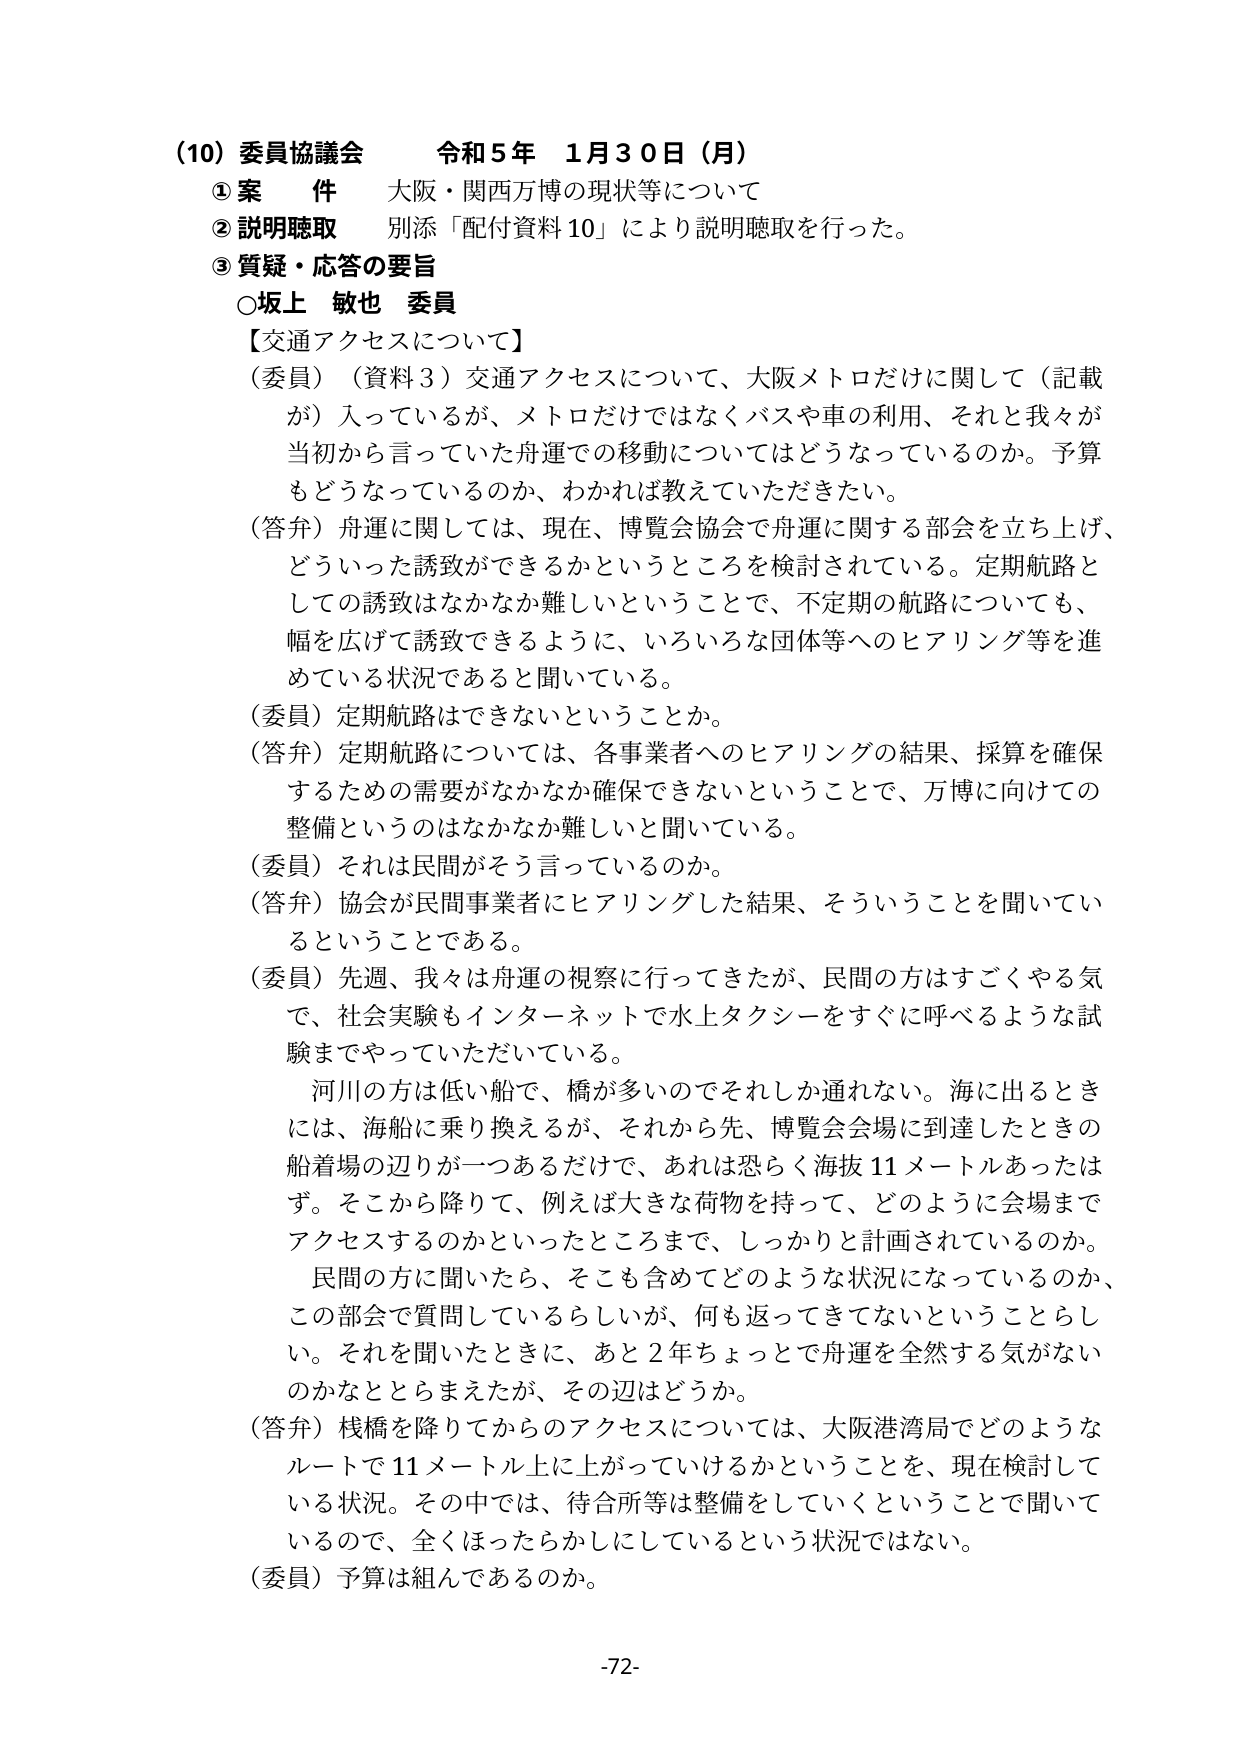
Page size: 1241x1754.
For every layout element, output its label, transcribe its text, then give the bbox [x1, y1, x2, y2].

text （委員）それは民間がそう言っているのか。 [236, 846, 1104, 883]
text （答弁）協会が民間事業者にヒアリングした結果、そういうことを聞いているということである。 [236, 883, 1104, 958]
text （委員）予算は組んであるのか。 [236, 1558, 1104, 1596]
text ③質疑・応答の要旨 [211, 246, 1104, 283]
text （委員）定期航路はできないということか。 [236, 696, 1104, 733]
text 【交通アクセスについて】 [236, 321, 1104, 358]
text ②説明聴取 別添「配付資料10」により説明聴取を行った。 [211, 208, 1104, 246]
text （答弁）桟橋を降りてからのアクセスについては、大阪港湾局でどのようなルートで11メートル上に上がっていけるかということを、現在検討している状況。その中では、待合所等は整備をしていくということで聞いているので、全くほったらかしにしているという状況ではない。 [236, 1408, 1104, 1558]
text （委員）先週、我々は舟運の視察に行ってきたが、民間の方はすごくやる気で、社会実験もインターネットで水上タクシーをすぐに呼べるような試験までやっていただいている。 河川の方は低い船で、橋が多いのでそれしか通れない。海に出るときには、海船に乗り換えるが、それから先、博覧会会場に到達したときの船着場の辺りが一つあるだけで、あれは恐らく海抜11メートルあったはず。そこから降りて、例えば大きな荷物を持って、どのように会場までアクセスするのかといったところまで、しっかりと計画されているのか。 民間の方に聞いたら、そこも含めてどのような状況になっているのか、この部会で質問しているらしいが、何も返ってきてないということらしい。それを聞いたときに、あと２年ちょっとで舟運を全然する気がないのかなととらまえたが、その辺はどうか。 [236, 958, 1104, 1408]
text ○坂上 敏也 委員 [236, 283, 1104, 321]
text （答弁）定期航路については、各事業者へのヒアリングの結果、採算を確保するための需要がなかなか確保できないということで、万博に向けての整備というのはなかなか難しいと聞いている。 [236, 733, 1104, 846]
subtitle （10）委員協議会 令和５年 １月３０日（月） [161, 133, 1104, 171]
text （委員）（資料３）交通アクセスについて、大阪メトロだけに関して（記載が）入っているが、メトロだけではなくバスや車の利用、それと我々が当初から言っていた舟運での移動についてはどうなっているのか。予算もどうなっているのか、わかれば教えていただきたい。 [236, 358, 1104, 508]
text ①案 件 大阪・関西万博の現状等について [211, 171, 1104, 208]
text （答弁）舟運に関しては、現在、博覧会協会で舟運に関する部会を立ち上げ、どういった誘致ができるかというところを検討されている。定期航路としての誘致はなかなか難しいということで、不定期の航路についても、幅を広げて誘致できるように、いろいろな団体等へのヒアリング等を進めている状況であると聞いている。 [236, 508, 1104, 696]
